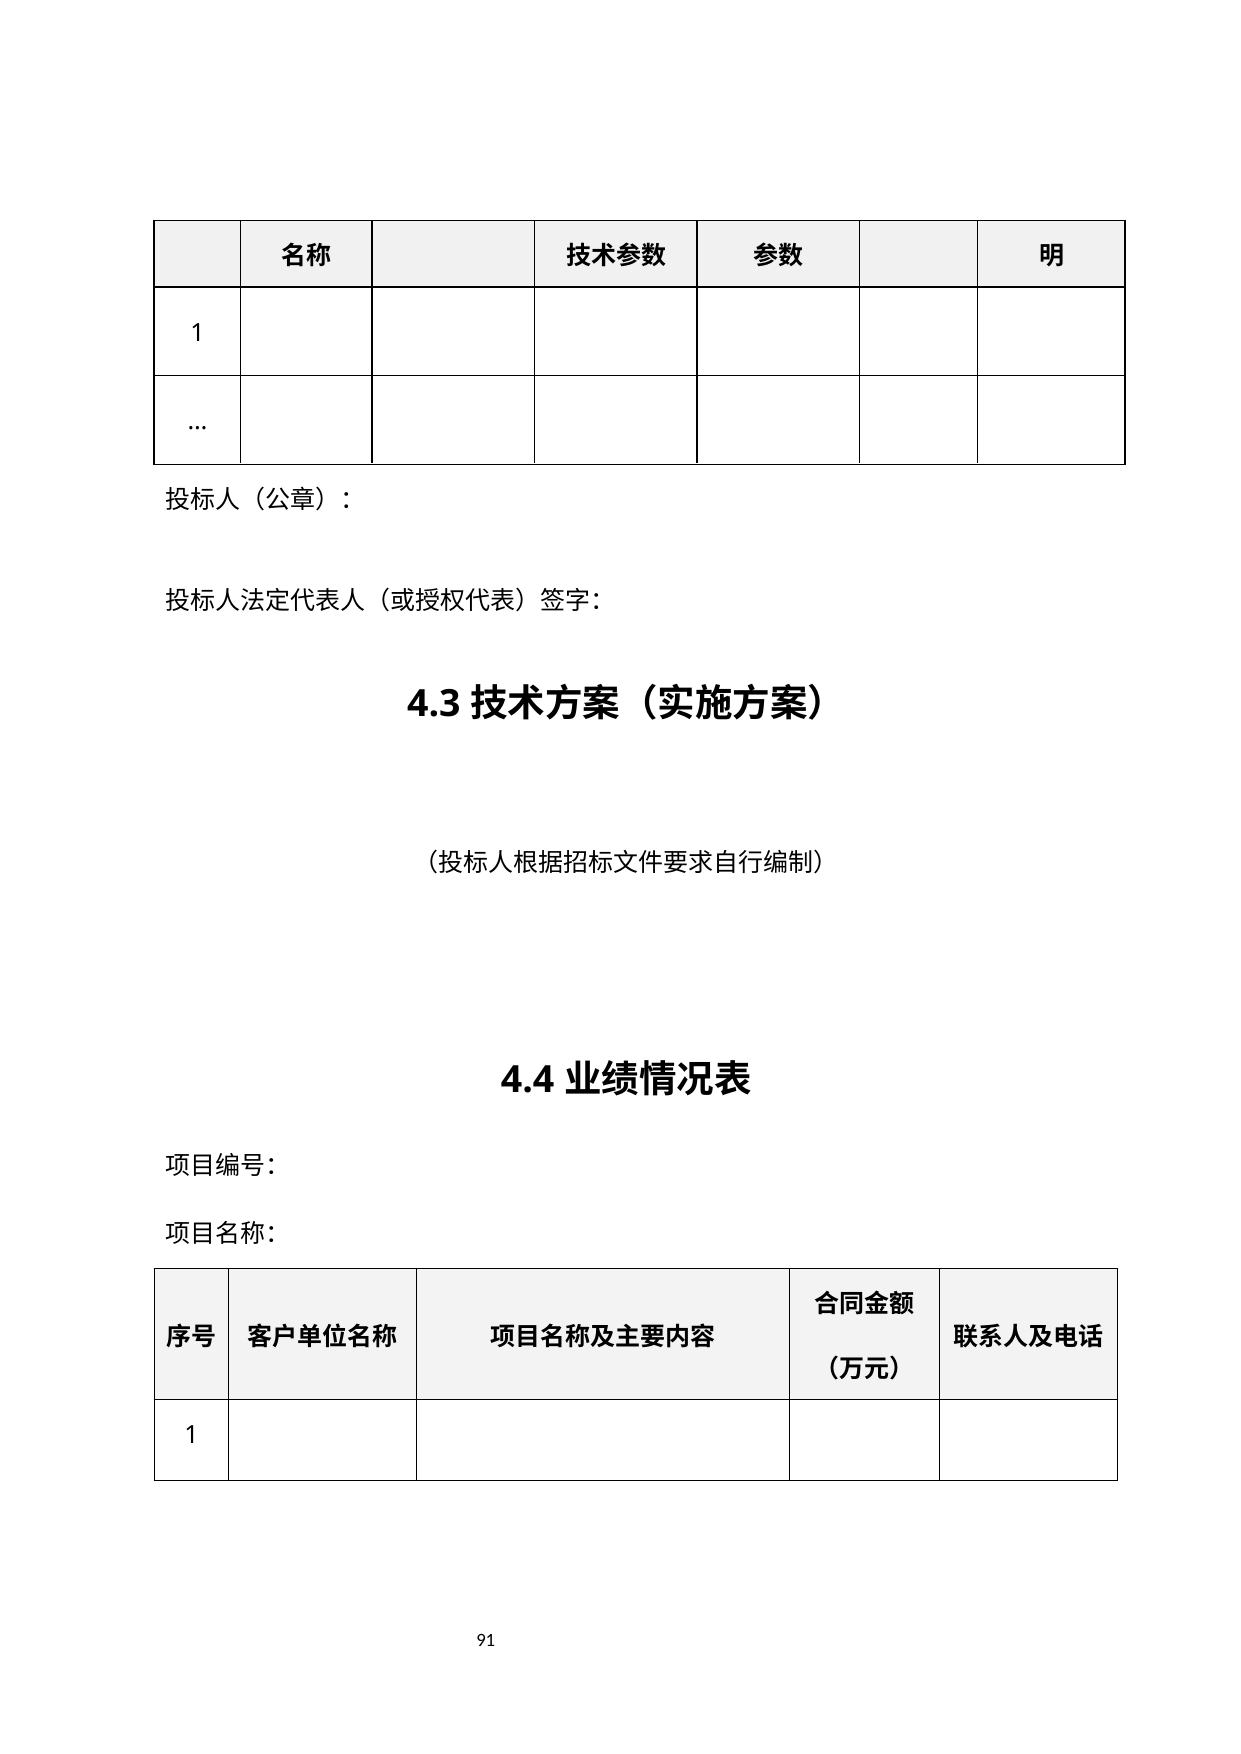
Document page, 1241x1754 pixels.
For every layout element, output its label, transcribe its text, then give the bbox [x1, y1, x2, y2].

table_cell [241, 288, 371, 375]
table_header 偏离情况说明 [978, 221, 1124, 286]
table_cell [860, 288, 977, 375]
table_cell [373, 376, 534, 463]
text 投标人（公章）： [165, 465, 1087, 530]
table_cell [373, 288, 534, 375]
table_header 规格型号 [373, 221, 534, 286]
table_cell … [155, 376, 240, 463]
table_header 联系人及电话 [940, 1269, 1117, 1399]
text 投标人法定代表人（或授权代表）签字： [165, 566, 1087, 631]
table_header 合同金额（万元） [790, 1269, 939, 1399]
table_header 招标文件 技术参数 [535, 221, 696, 286]
table_cell [698, 376, 859, 463]
table_header 项目名称及主要内容 [417, 1269, 789, 1399]
table_header 货物服务 名称 [241, 221, 371, 286]
text 项目名称： [165, 1214, 1087, 1250]
table_cell [417, 1400, 789, 1479]
table_cell [698, 288, 859, 375]
table_cell [978, 376, 1124, 463]
table_cell [535, 288, 696, 375]
text 项目编号： [165, 1131, 1087, 1196]
table_cell [229, 1400, 416, 1479]
table_cell [978, 288, 1124, 375]
text （投标人根据招标文件要求自行编制） [165, 828, 1087, 893]
table_cell [860, 376, 977, 463]
table_cell 1 [155, 1400, 228, 1479]
text 4.4 业绩情况表 [165, 1049, 1087, 1103]
table_cell 1 [155, 288, 240, 375]
text 4.3 技术方案（实施方案） [165, 667, 1087, 732]
table_cell [940, 1400, 1117, 1479]
table_cell [241, 376, 371, 463]
table_header 投标技术 参数 [698, 221, 859, 286]
table_header 客户单位名称 [229, 1269, 416, 1399]
table_header 序号 [155, 1269, 228, 1399]
table_header 偏离 [860, 221, 977, 286]
table_header 序号 [155, 221, 240, 286]
table_cell [790, 1400, 939, 1479]
table_cell [535, 376, 696, 463]
